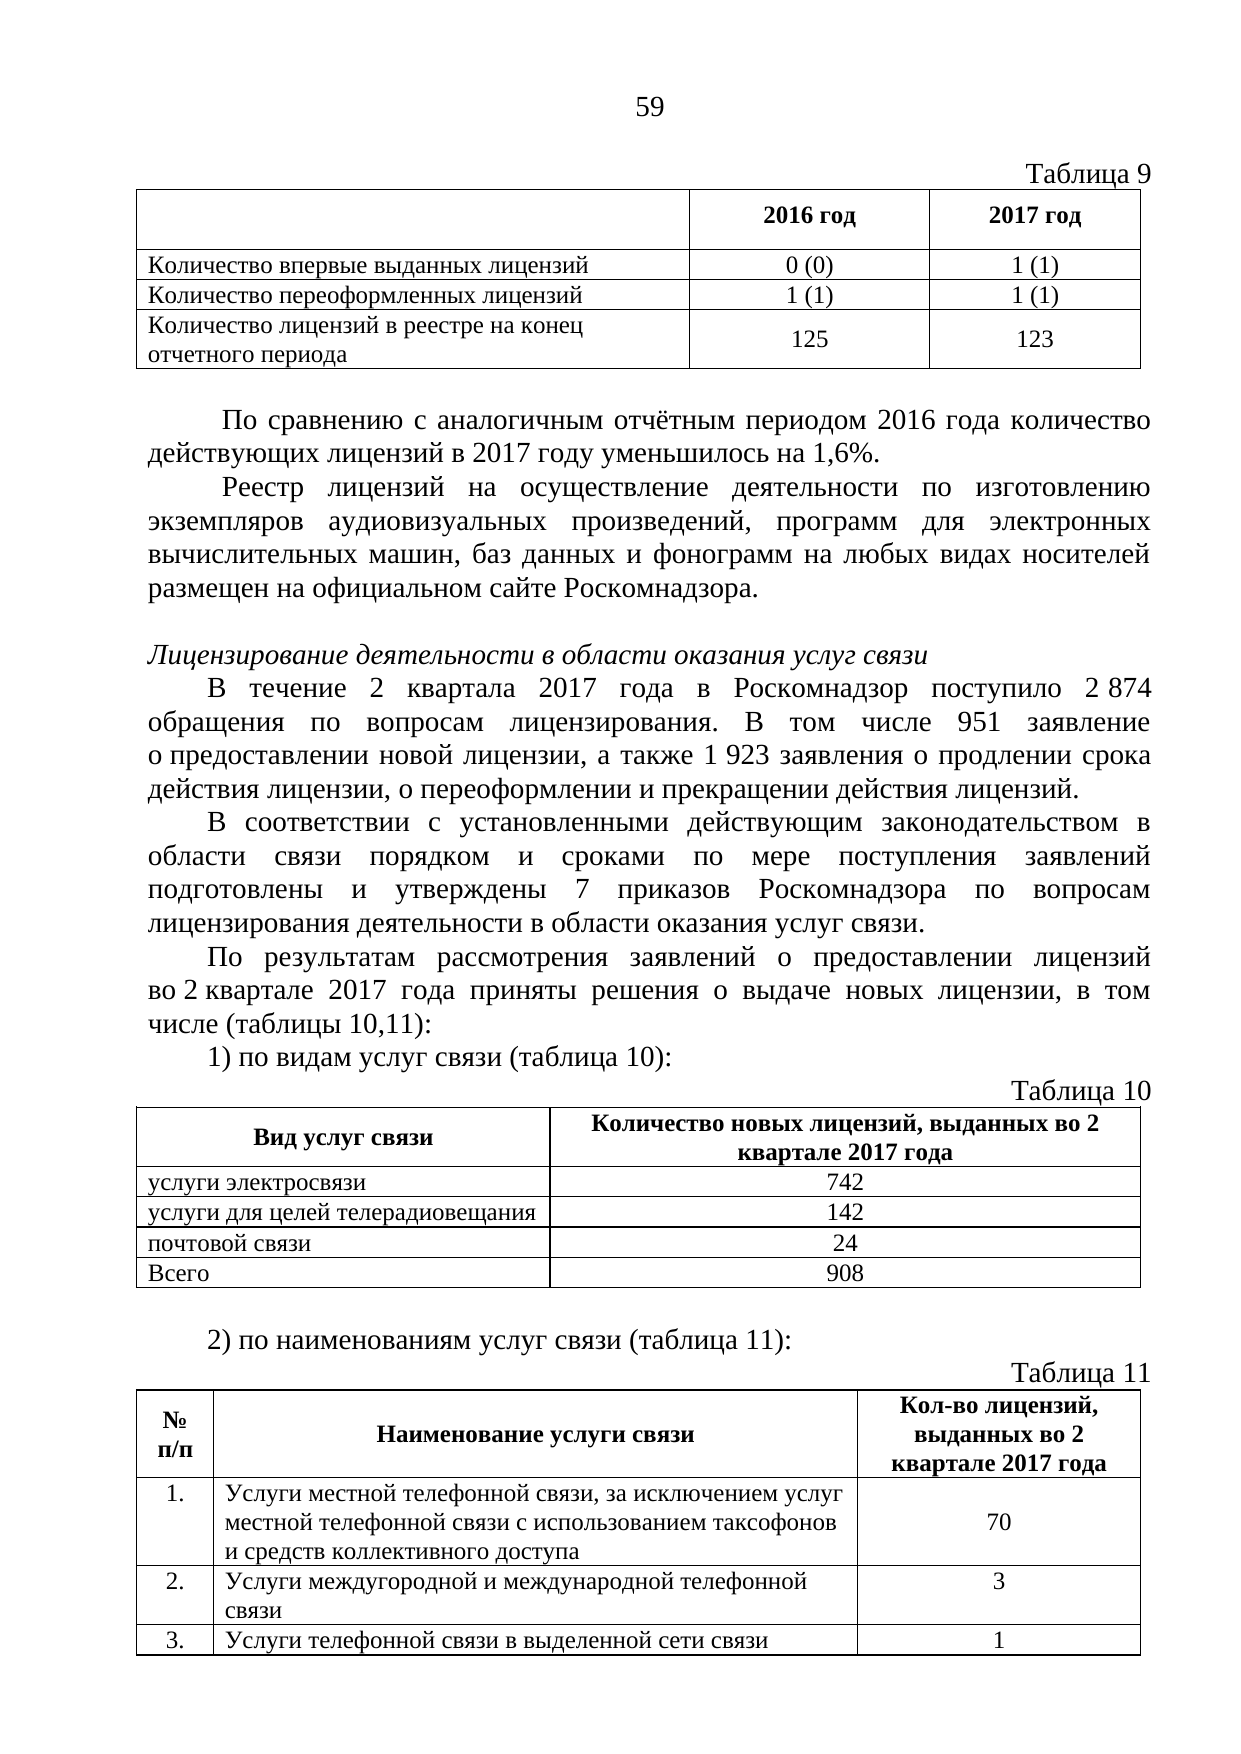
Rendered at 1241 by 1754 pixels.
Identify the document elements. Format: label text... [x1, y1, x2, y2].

text В течение 2 квартала 2017 года в Роскомнадзор поступило 2 874 обращения по вопросам лицензирования. В том числе 951 заявление о предоставлении новой лицензии, а также 1 923 заявления о продлении срока действия лицензии, о переоформлении и прекращении действия лицензий. [148, 670, 1152, 804]
table_cell 1 (1) [690, 280, 929, 309]
table_cell 1 (1) [930, 250, 1140, 279]
table_header 2017 год [930, 190, 1140, 249]
text Реестр лицензий на осуществление деятельности по изготовлению экземпляров аудиовизуальных произведений, программ для электронных вычислительных машин, баз данных и фонограмм на любых видах носителей размещен на официальном сайте Роскомнадзора. [148, 469, 1152, 603]
table_cell Количество лицензий в реестре на конец отчетного периода [137, 310, 689, 367]
table_cell Количество впервые выданных лицензий [137, 250, 689, 279]
table_cell услуги электросвязи [137, 1167, 549, 1196]
table_cell почтовой связи [137, 1228, 549, 1256]
table_cell 3 [858, 1566, 1140, 1624]
table_cell 908 [551, 1258, 1140, 1287]
table_cell Всего [137, 1258, 549, 1287]
table_cell 24 [551, 1228, 1140, 1256]
table_cell 1 (1) [930, 280, 1140, 309]
table_cell 70 [858, 1478, 1140, 1564]
table_cell Услуги телефонной связи в выделенной сети связи [214, 1625, 857, 1654]
table_cell Услуги междугородной и международной телефонной связи [214, 1566, 857, 1624]
table_cell 3. [137, 1625, 213, 1654]
text Таблица 11 [148, 1355, 1152, 1389]
text Таблица 10 [148, 1073, 1152, 1106]
text По сравнению с аналогичным отчётным периодом 2016 года количество действующих лицензий в 2017 году уменьшилось на 1,6%. [148, 402, 1152, 469]
text 2) по наименованиям услуг связи (таблица 11): [148, 1322, 1152, 1355]
table_cell 0 (0) [690, 250, 929, 279]
table_header Наименование услуги связи [214, 1391, 857, 1477]
text Таблица 9 [148, 156, 1152, 189]
table_cell 125 [690, 310, 929, 367]
table_cell 1 [858, 1625, 1140, 1654]
table_header Количество новых лицензий, выданных во 2 квартале 2017 года [551, 1108, 1140, 1166]
table_cell 123 [930, 310, 1140, 367]
table_cell Услуги местной телефонной связи, за исключением услуг местной телефонной связи с использованием таксофонов и средств коллективного доступа [214, 1478, 857, 1564]
table_header [137, 190, 689, 249]
table_cell услуги для целей телерадиовещания [137, 1197, 549, 1226]
text В соответствии с установленными действующим законодательством в области связи порядком и сроками по мере поступления заявлений подготовлены и утверждены 7 приказов Роскомнадзора по вопросам лицензирования деятельности в области оказания услуг связи. [148, 804, 1152, 939]
table_cell 142 [551, 1197, 1140, 1226]
table_header 2016 год [690, 190, 929, 249]
table_cell 1. [137, 1478, 213, 1564]
table_header № п/п [137, 1391, 213, 1477]
table_cell Количество переоформленных лицензий [137, 280, 689, 309]
subtitle Лицензирование деятельности в области оказания услуг связи [148, 637, 1152, 670]
table_cell 2. [137, 1566, 213, 1624]
table_cell 742 [551, 1167, 1140, 1196]
text По результатам рассмотрения заявлений о предоставлении лицензий во 2 квартале 2017 года приняты решения о выдаче новых лицензии, в том числе (таблицы 10,11): [148, 939, 1152, 1039]
text 1) по видам услуг связи (таблица 10): [148, 1039, 1152, 1073]
table_header Кол-во лицензий, выданных во 2 квартале 2017 года [858, 1391, 1140, 1477]
table_header Вид услуг связи [137, 1108, 549, 1166]
